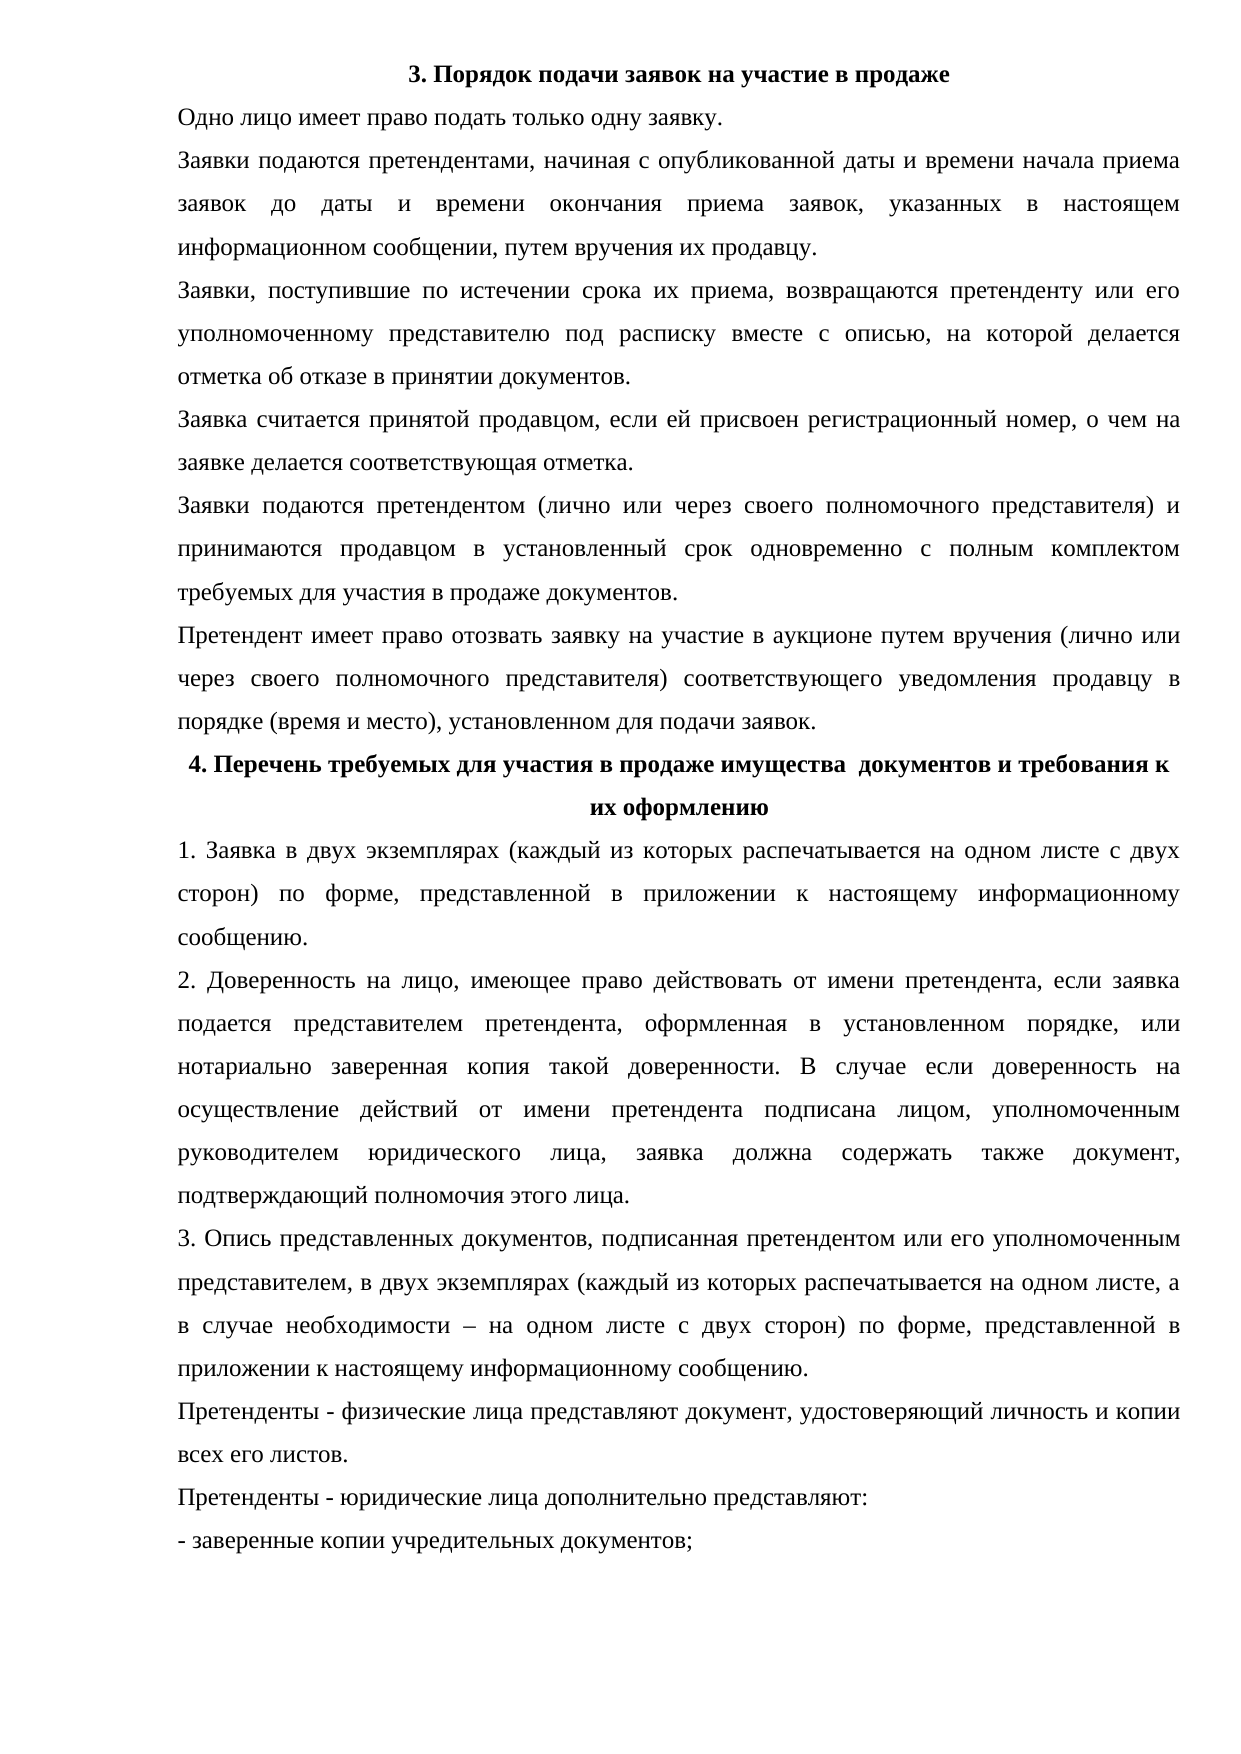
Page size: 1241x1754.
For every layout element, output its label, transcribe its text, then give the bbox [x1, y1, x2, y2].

text Заявки подаются претендентом (лично или через своего полномочного представителя) и принимаются продавцом в установленный срок одновременно с полным комплектом требуемых для участия в продаже документов. [177, 490, 1181, 605]
text - заверенные копии учредительных документов; [177, 1525, 1181, 1554]
text Заявка считается принятой продавцом, если ей присвоен регистрационный номер, о чем на заявке делается соответствующая отметка. [177, 404, 1181, 476]
text Претенденты - физические лица представляют документ, удостоверяющий личность и копии всех его листов. [177, 1396, 1181, 1468]
text Заявки подаются претендентами, начиная с опубликованной даты и времени начала приема заявок до даты и времени окончания приема заявок, указанных в настоящем информационном сообщении, путем вручения их продавцу. [177, 145, 1181, 260]
text Претендент имеет право отозвать заявку на участие в аукционе путем вручения (лично или через своего полномочного представителя) соответствующего уведомления продавцу в порядке (время и место), установленном для подачи заявок. [177, 620, 1181, 735]
text Заявки, поступившие по истечении срока их приема, возвращаются претенденту или его уполномоченному представителю под расписку вместе с описью, на которой делается отметка об отказе в принятии документов. [177, 275, 1181, 390]
text 4. Перечень требуемых для участия в продаже имущества документов и требования к их оформлению [177, 749, 1181, 821]
text 3. Порядок подачи заявок на участие в продаже [177, 59, 1181, 88]
text Одно лицо имеет право подать только одну заявку. [177, 102, 1181, 131]
text 3. Опись представленных документов, подписанная претендентом или его уполномоченным представителем, в двух экземплярах (каждый из которых распечатывается на одном листе, а в случае необходимости – на одном листе с двух сторон) по форме, представленной в приложении к настоящему информационному сообщению. [177, 1223, 1181, 1382]
text Претенденты - юридические лица дополнительно представляют: [177, 1482, 1181, 1511]
text 2. Доверенность на лицо, имеющее право действовать от имени претендента, если заявка подается представителем претендента, оформленная в установленном порядке, или нотариально заверенная копия такой доверенности. В случае если доверенность на осуществление действий от имени претендента подписана лицом, уполномоченным руководителем юридического лица, заявка должна содержать также документ, подтверждающий полномочия этого лица. [177, 965, 1181, 1209]
text 1. Заявка в двух экземплярах (каждый из которых распечатывается на одном листе с двух сторон) по форме, представленной в приложении к настоящему информационному сообщению. [177, 835, 1181, 950]
